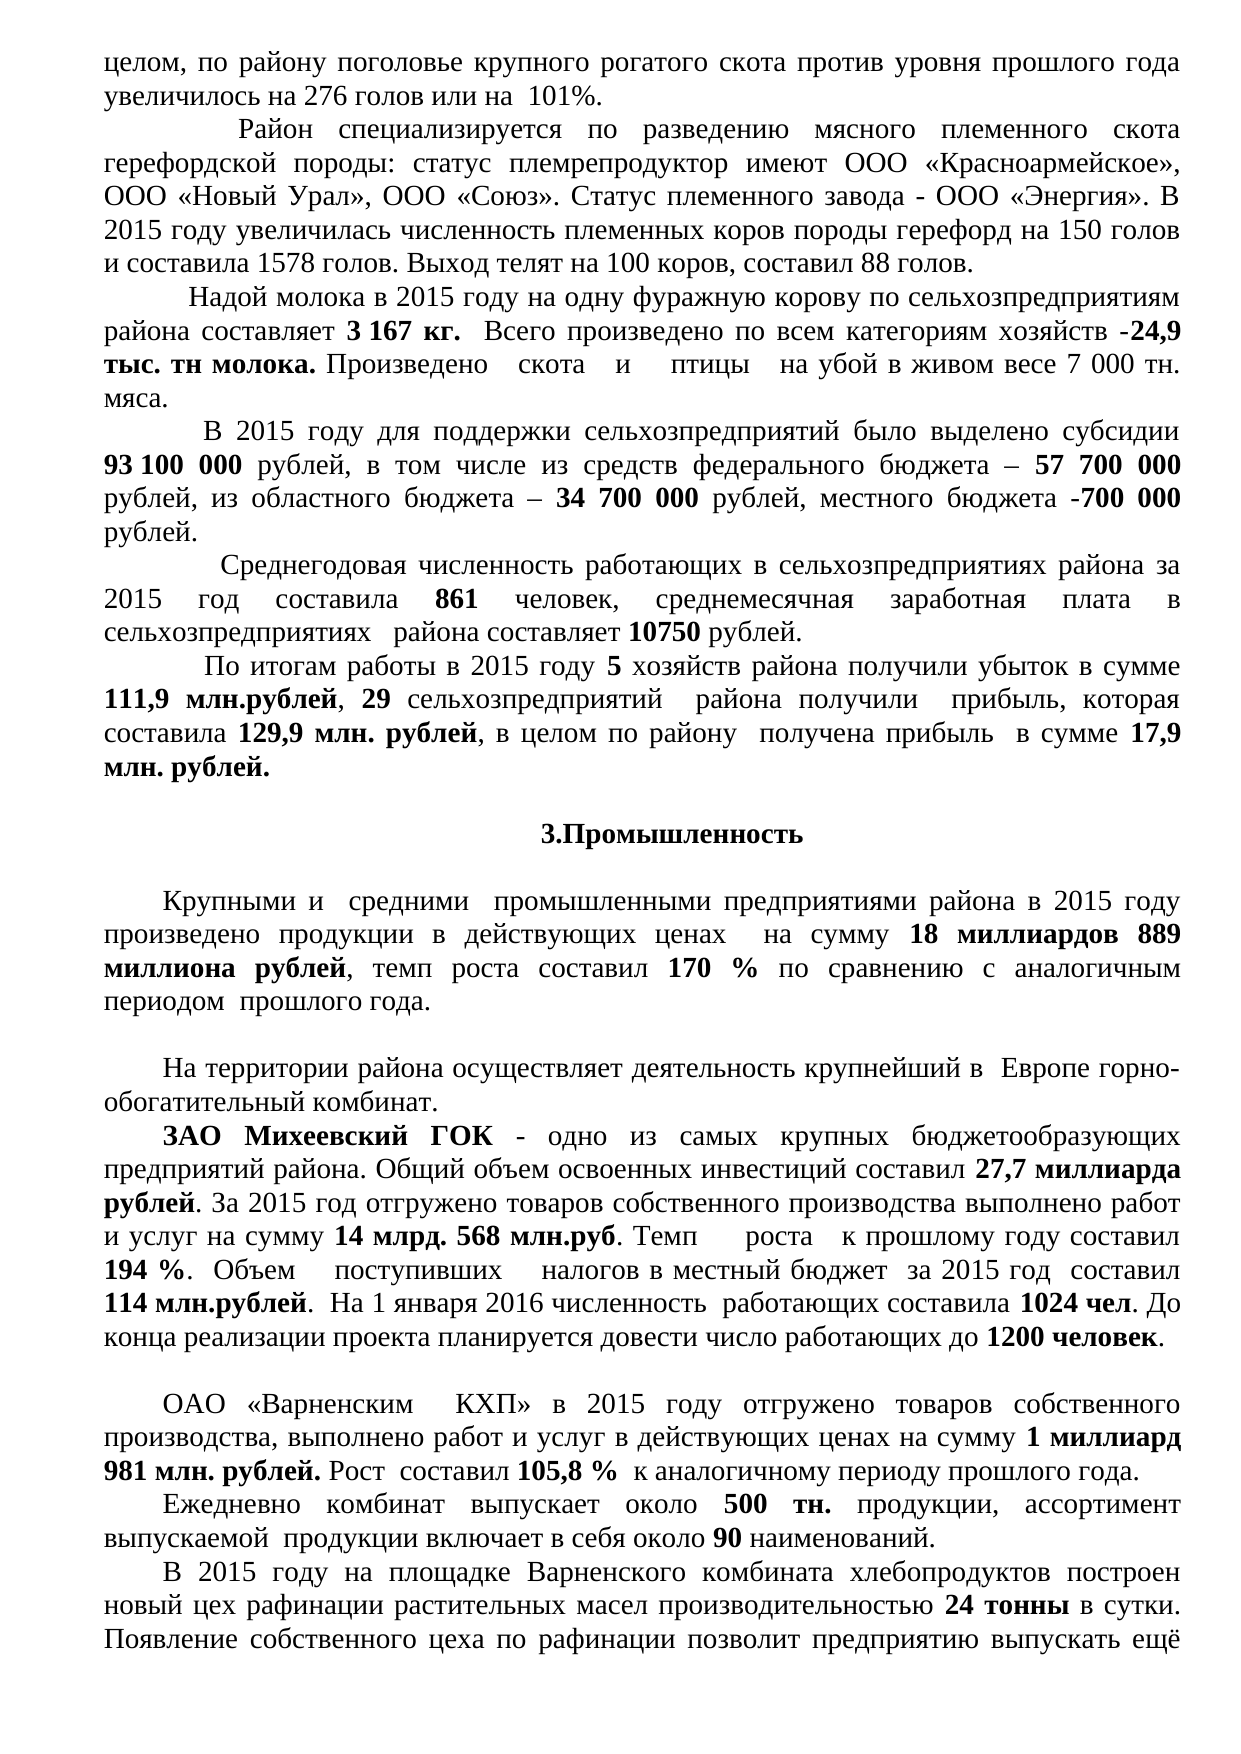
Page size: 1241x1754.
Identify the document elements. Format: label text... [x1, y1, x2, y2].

text Надой молока в 2015 году на одну фуражную корову по сельхозпредприятиям района составляет 3 167 кг. Всего произведено по всем категориям хозяйств -24,9 тыс. тн молока. Произведено скота и птицы на убой в живом весе 7 000 тн. мяса. [103, 279, 1181, 413]
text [103, 44, 1181, 111]
list 3.Промышленность [103, 816, 1181, 849]
text ЗАО Михеевский ГОК - одно из самых крупных бюджетообразующих предприятий района. Общий объем освоенных инвестиций составил 27,7 миллиарда рублей. За 2015 год отгружено товаров собственного производства выполнено работ и услуг на сумму 14 млрд. 568 млн.руб. Темп роста к прошлому году составил 194 %. Объем поступивших налогов в местный бюджет за 2015 год составил 114 млн.рублей. На 1 января 2016 численность работающих составила 1024 чел. До конца реализации проекта планируется довести число работающих до 1200 человек. [103, 1118, 1181, 1352]
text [103, 1554, 1181, 1654]
text В 2015 году для поддержки сельхозпредприятий было выделено субсидии 93 100 000 рублей, в том числе из средств федерального бюджета – 57 700 000 рублей, из областного бюджета – 34 700 000 рублей, местного бюджета -700 000 рублей. [103, 413, 1181, 547]
text Среднегодовая численность работающих в сельхозпредприятиях района за 2015 год составила 861 человек, среднемесячная заработная плата в сельхозпредприятиях района составляет 10750 рублей. [103, 547, 1181, 648]
text Крупными и средними промышленными предприятиями района в 2015 году произведено продукции в действующих ценах на сумму 18 миллиардов 889 миллиона рублей, темп роста составил 170 % по сравнению с аналогичным периодом прошлого года. [103, 883, 1181, 1017]
text Ежедневно комбинат выпускает около 500 тн. продукции, ассортимент выпускаемой продукции включает в себя около 90 наименований. [103, 1487, 1181, 1554]
text Район специализируется по разведению мясного племенного скота герефордской породы: статус племрепродуктор имеют ООО «Красноармейское», ООО «Новый Урал», ООО «Союз». Статус племенного завода - ООО «Энергия». В 2015 году увеличилась численность племенных коров породы герефорд на 150 голов и составила 1578 голов. Выход телят на 100 коров, составил 88 голов. [103, 111, 1181, 279]
text По итогам работы в 2015 году 5 хозяйств района получили убыток в сумме 111,9 млн.рублей, 29 сельхозпредприятий района получили прибыль, которая составила 129,9 млн. рублей, в целом по району получена прибыль в сумме 17,9 млн. рублей. [103, 648, 1181, 782]
text ОАО «Варненским КХП» в 2015 году отгружено товаров собственного производства, выполнено работ и услуг в действующих ценах на сумму 1 миллиард 981 млн. рублей. Рост составил 105,8 % к аналогичному периоду прошлого года. [103, 1386, 1181, 1487]
text На территории района осуществляет деятельность крупнейший в Европе горно-обогатительный комбинат. [103, 1051, 1181, 1118]
